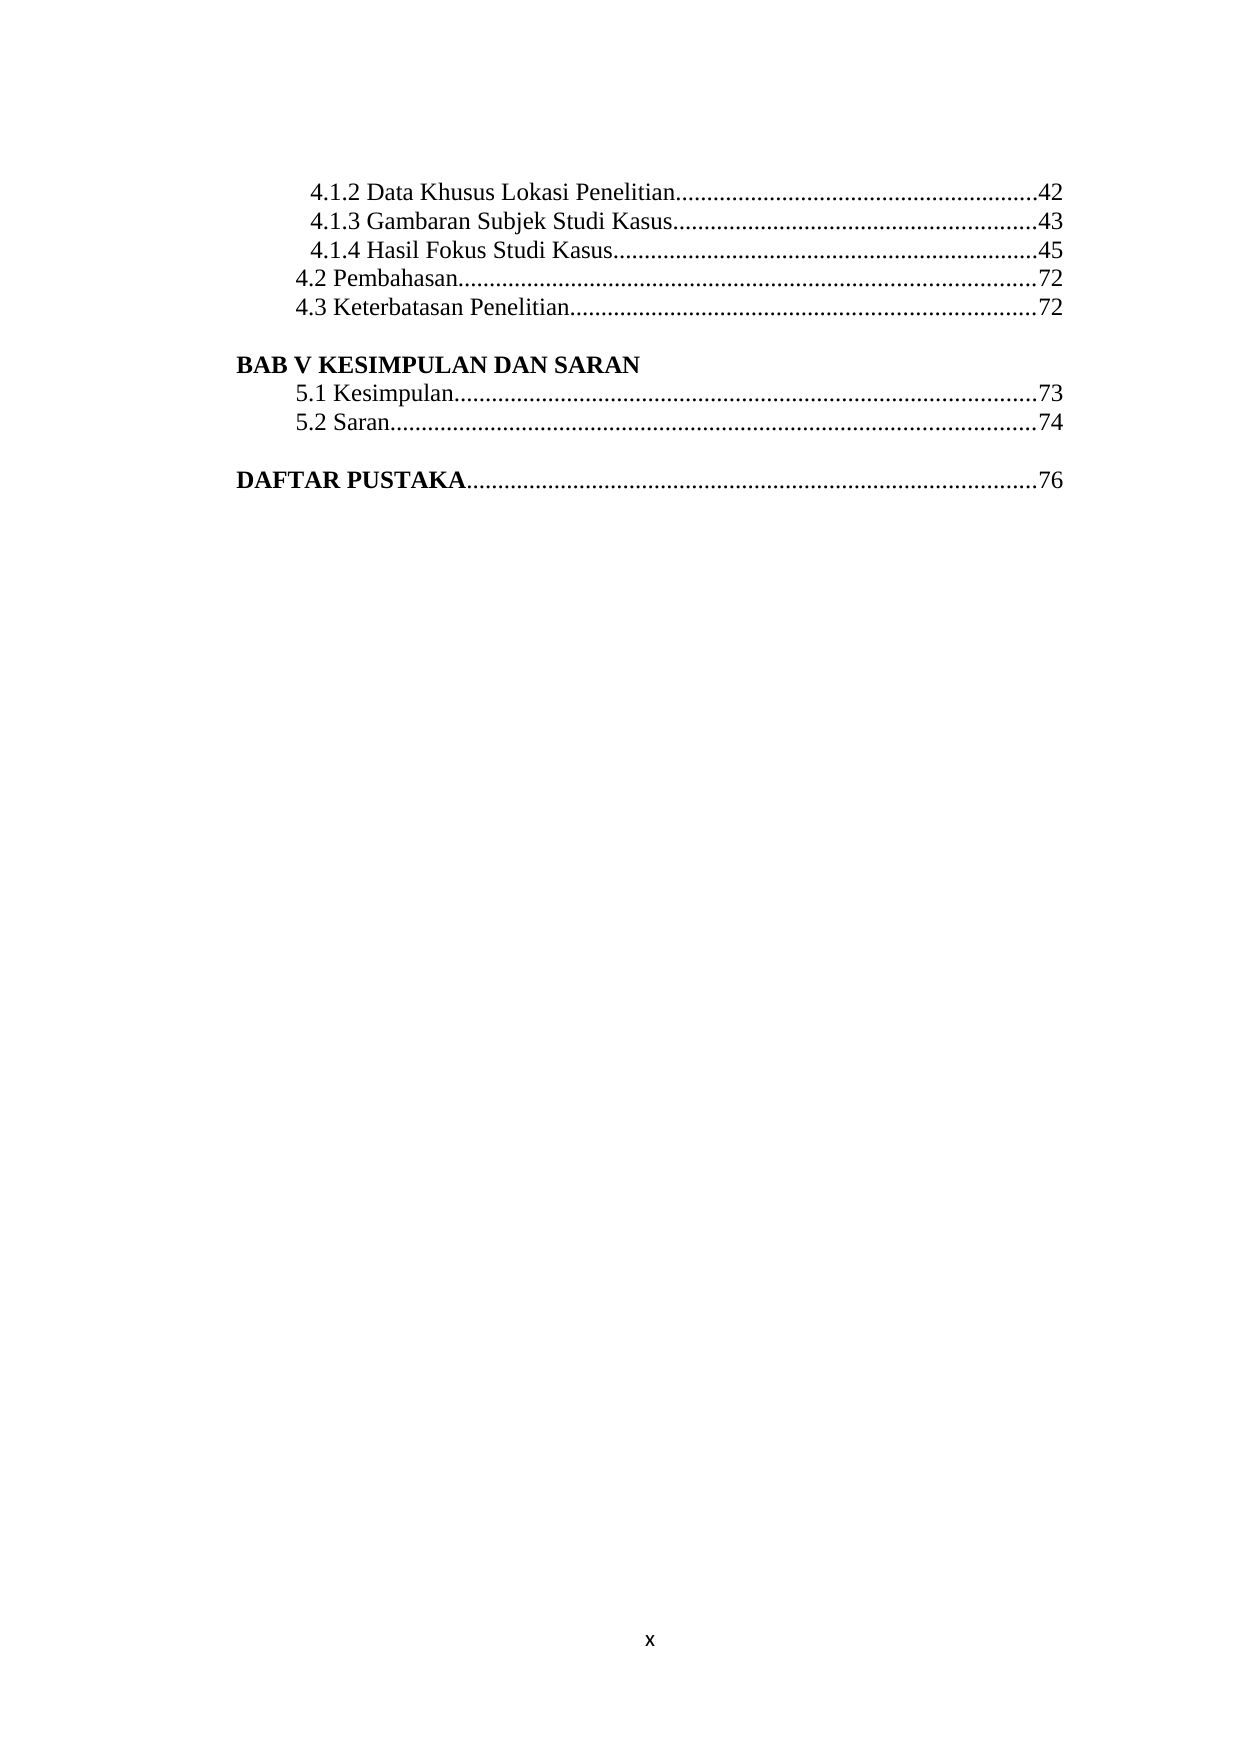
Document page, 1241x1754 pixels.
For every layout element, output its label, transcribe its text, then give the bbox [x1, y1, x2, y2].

text DAFTAR PUSTAKA 76 [236, 465, 1063, 493]
text 5.1 Kesimpulan 73 [236, 378, 1063, 407]
text 4.1.3 Gambaran Subjek Studi Kasus 43 [236, 206, 1063, 235]
text BAB V KESIMPULAN DAN SARAN [236, 350, 1063, 378]
text 5.2 Saran 74 [236, 407, 1063, 436]
text 4.1.4 Hasil Fokus Studi Kasus 45 [236, 235, 1063, 263]
text 4.3 Keterbatasan Penelitian 72 [236, 292, 1063, 321]
text 4.1.2 Data Khusus Lokasi Penelitian 42 [236, 177, 1063, 206]
text 4.2 Pembahasan 72 [236, 263, 1063, 292]
